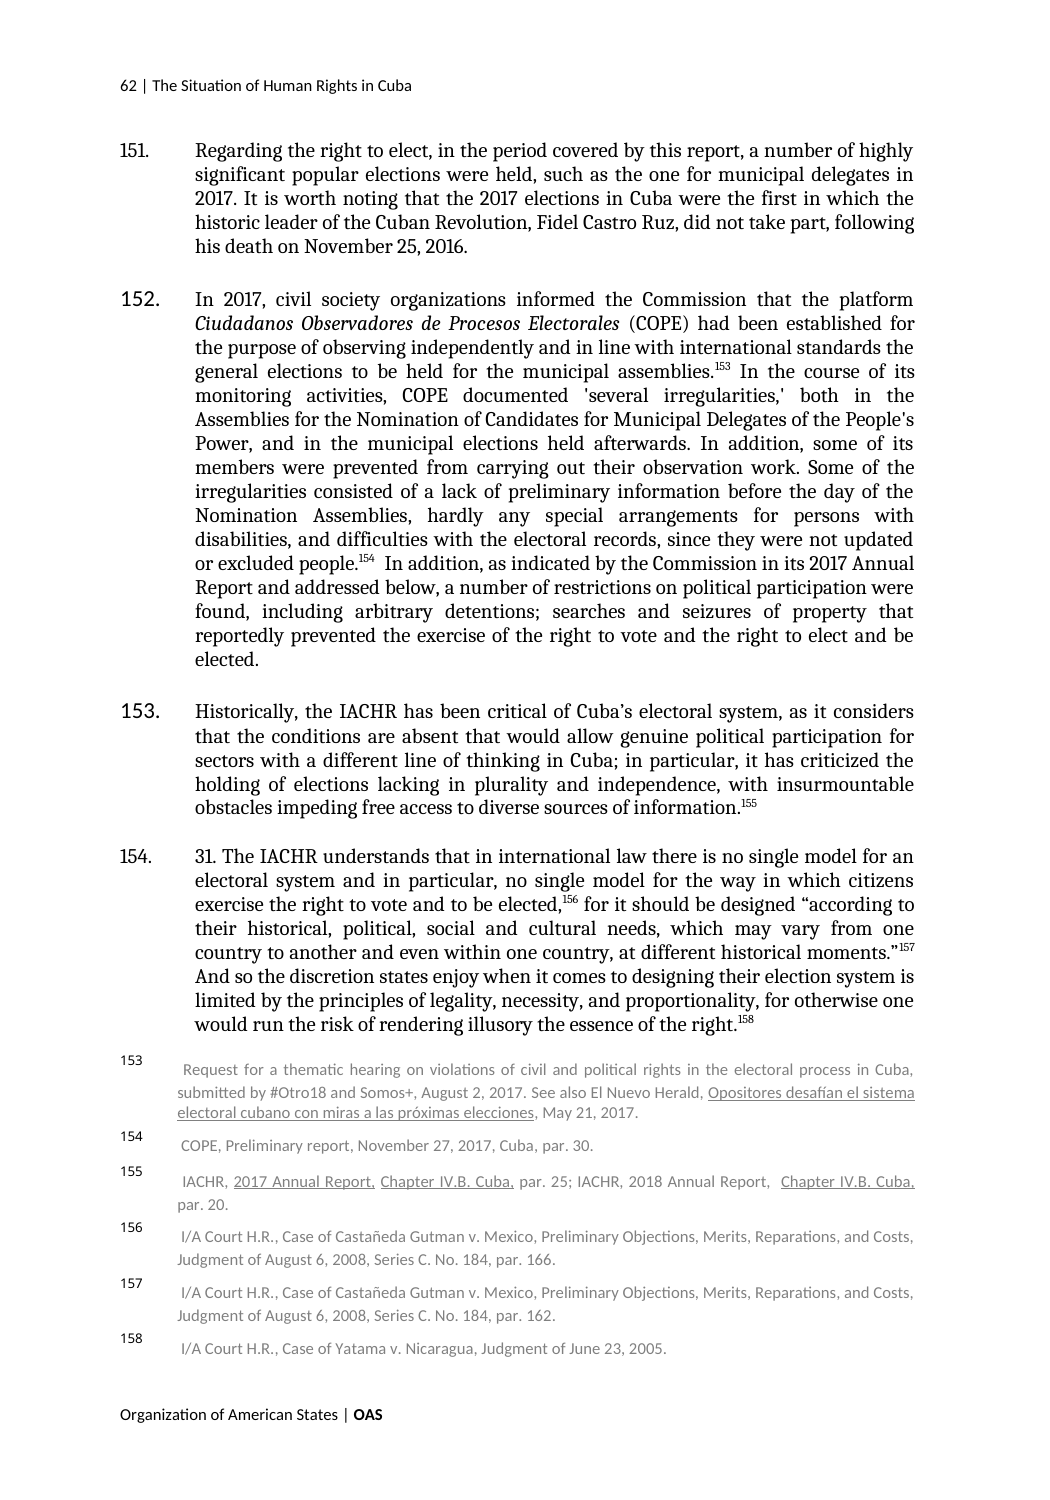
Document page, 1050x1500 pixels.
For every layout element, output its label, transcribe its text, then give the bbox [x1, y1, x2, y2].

list Historically, the IACHR has been critical of Cuba’s electoral system, as it considers that the conditions are absent that would allow genuine political participation for sectors with a different line of thinking in Cuba; in particular, it has criticized the holding of elections lacking in plurality and independence, with insurmountable obstacles impeding free access to diverse sources of information. [120, 696, 915, 820]
list In 2017, civil society organizations informed the Commission that the platform Ciudadanos Observadores de Procesos Electorales (COPE) had been established for the purpose of observing independently and in line with international standards the general elections to be held for the municipal assemblies. In the course of its monitoring activities, COPE documented 'several irregularities,' both in the Assemblies for the Nomination of Candidates for Municipal Delegates of the People's Power, and in the municipal elections held afterwards. In addition, some of its members were prevented from carrying out their observation work. Some of the irregularities consisted of a lack of preliminary information before the day of the Nomination Assemblies, hardly any special arrangements for persons with disabilities, and difficulties with the electoral records, since they were not updated or excluded people. In addition, as indicated by the Commission in its 2017 Annual Report and addressed below, a number of restrictions on political participation were found, including arbitrary detentions; searches and seizures of property that reportedly prevented the exercise of the right to vote and the right to elect and be elected. [120, 284, 915, 671]
list Regarding the right to elect, in the period covered by this report, a number of highly significant popular elections were held, such as the one for municipal delegates in 2017. It is worth noting that the 2017 elections in Cuba were the first in which the historic leader of the Cuban Revolution, Fidel Castro Ruz, did not take part, following his death on November 25, 2016. [120, 139, 915, 259]
list 31. The IACHR understands that in international law there is no single model for an electoral system and in particular, no single model for the way in which citizens exercise the right to vote and to be elected, for it should be designed “according to their historical, political, social and cultural needs, which may vary from one country to another and even within one country, at different historical moments.” And so the discretion states enjoy when it comes to designing their election system is limited by the principles of legality, necessity, and proportionality, for otherwise one would run the risk of rendering illusory the essence of the right. [120, 845, 915, 1037]
